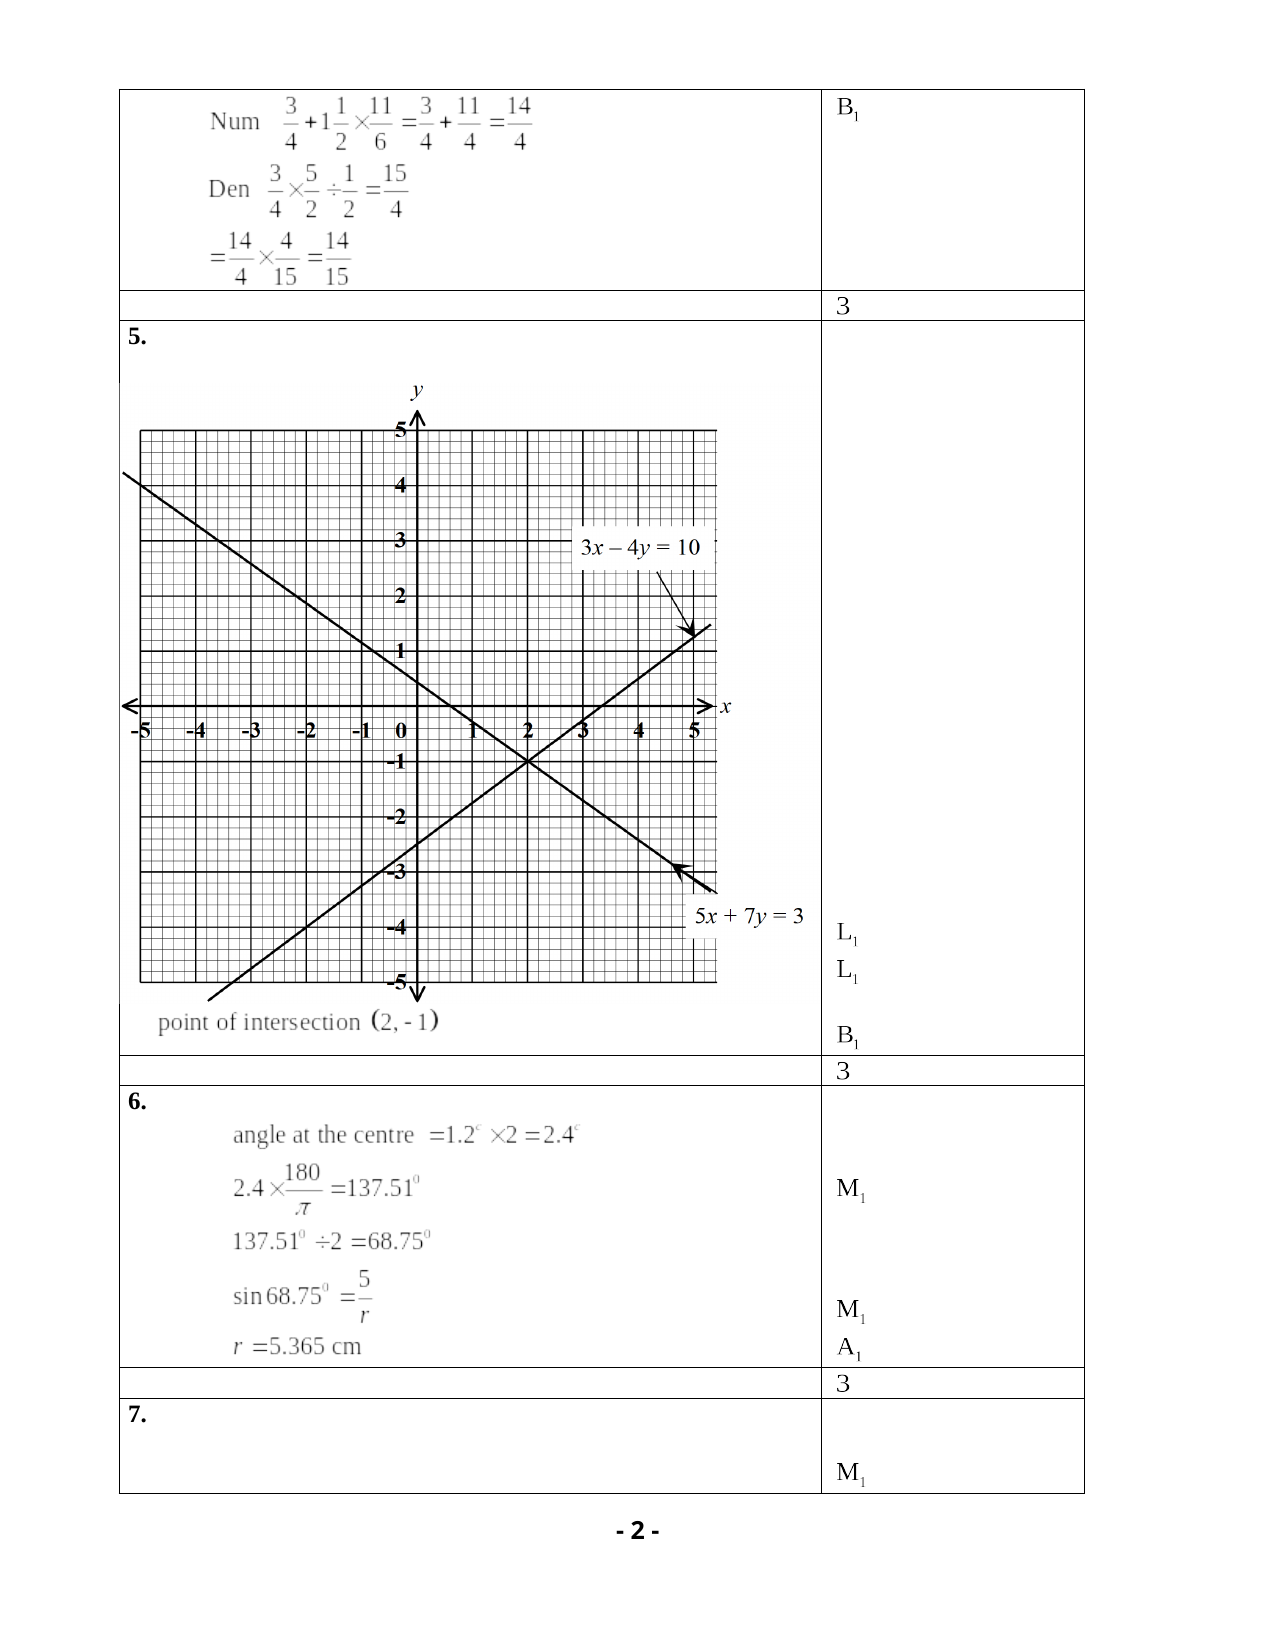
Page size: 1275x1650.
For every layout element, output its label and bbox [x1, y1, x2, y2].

table_cell [120, 291, 821, 320]
table_cell [120, 1056, 821, 1085]
table_cell [120, 321, 821, 383]
table_cell [120, 90, 821, 289]
table_cell [120, 1399, 821, 1492]
table_cell [120, 1086, 821, 1367]
table_cell [822, 1086, 1084, 1367]
table_cell [822, 90, 1084, 289]
table_cell [822, 291, 1084, 320]
table_cell [120, 1004, 821, 1055]
table_cell [822, 1368, 1084, 1398]
table_cell [822, 1056, 1084, 1085]
table_cell [822, 1399, 1084, 1492]
table_cell [120, 1368, 821, 1398]
table_cell [822, 321, 1084, 1055]
picture [119, 383, 821, 1004]
